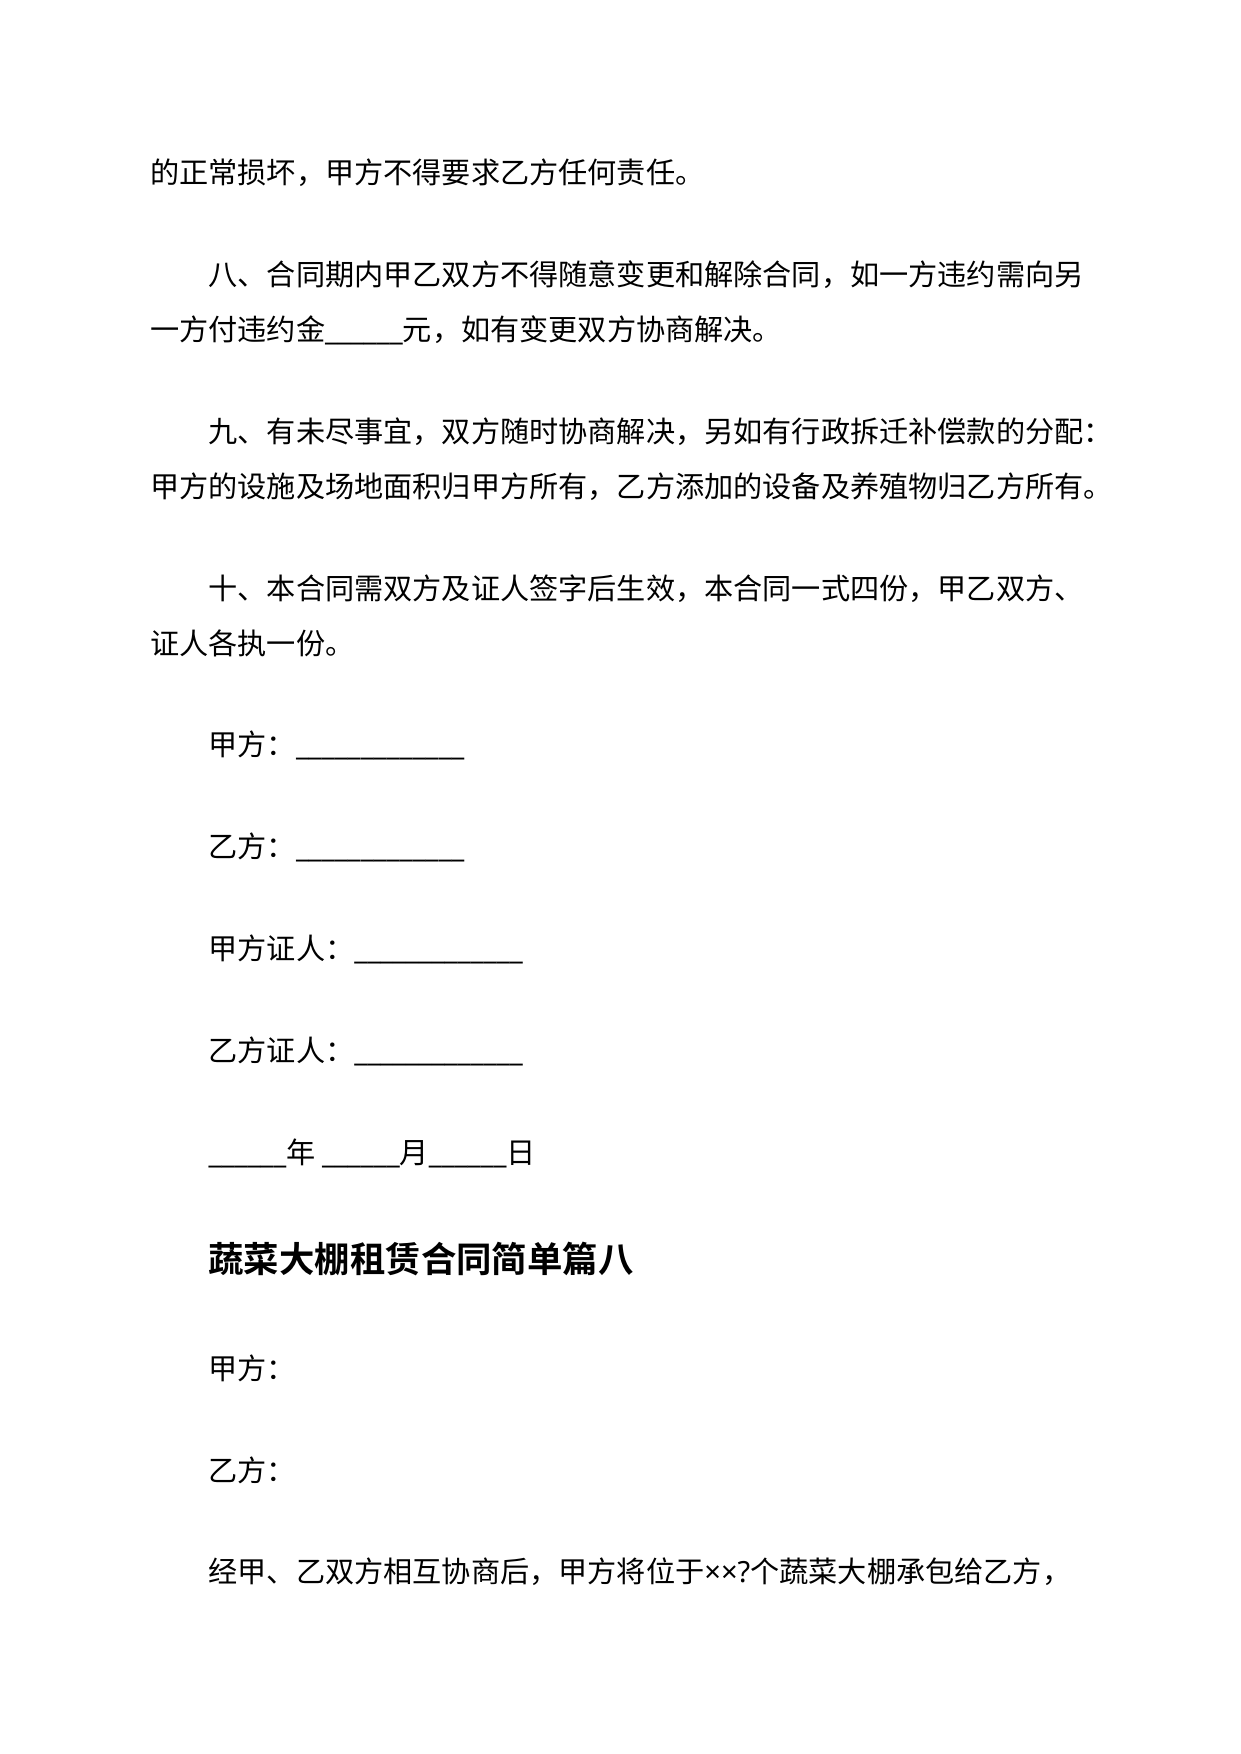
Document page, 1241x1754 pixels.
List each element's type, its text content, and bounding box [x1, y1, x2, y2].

text 十、本合同需双方及证人签字后生效，本合同一式四份，甲乙双方、证人各执一份。 [150, 565, 1090, 662]
text ______年 ______月______日 [150, 1130, 1090, 1172]
text 甲方证人：_____________ [150, 926, 1090, 968]
text 乙方：_____________ [150, 824, 1090, 866]
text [150, 1549, 1090, 1591]
text 甲方： [150, 1345, 1090, 1388]
text 乙方： [150, 1447, 1090, 1489]
text 蔬菜大棚租赁合同简单篇八 [150, 1232, 1090, 1283]
text 八、合同期内甲乙双方不得随意变更和解除合同，如一方违约需向另一方付违约金______元，如有变更双方协商解决。 [150, 252, 1090, 349]
text 乙方证人：_____________ [150, 1028, 1090, 1070]
text 甲方：_____________ [150, 722, 1090, 764]
text 九、有未尽事宜，双方随时协商解决，另如有行政拆迁补偿款的分配：甲方的设施及场地面积归甲方所有，乙方添加的设备及养殖物归乙方所有。 [150, 409, 1090, 506]
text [150, 150, 1090, 192]
